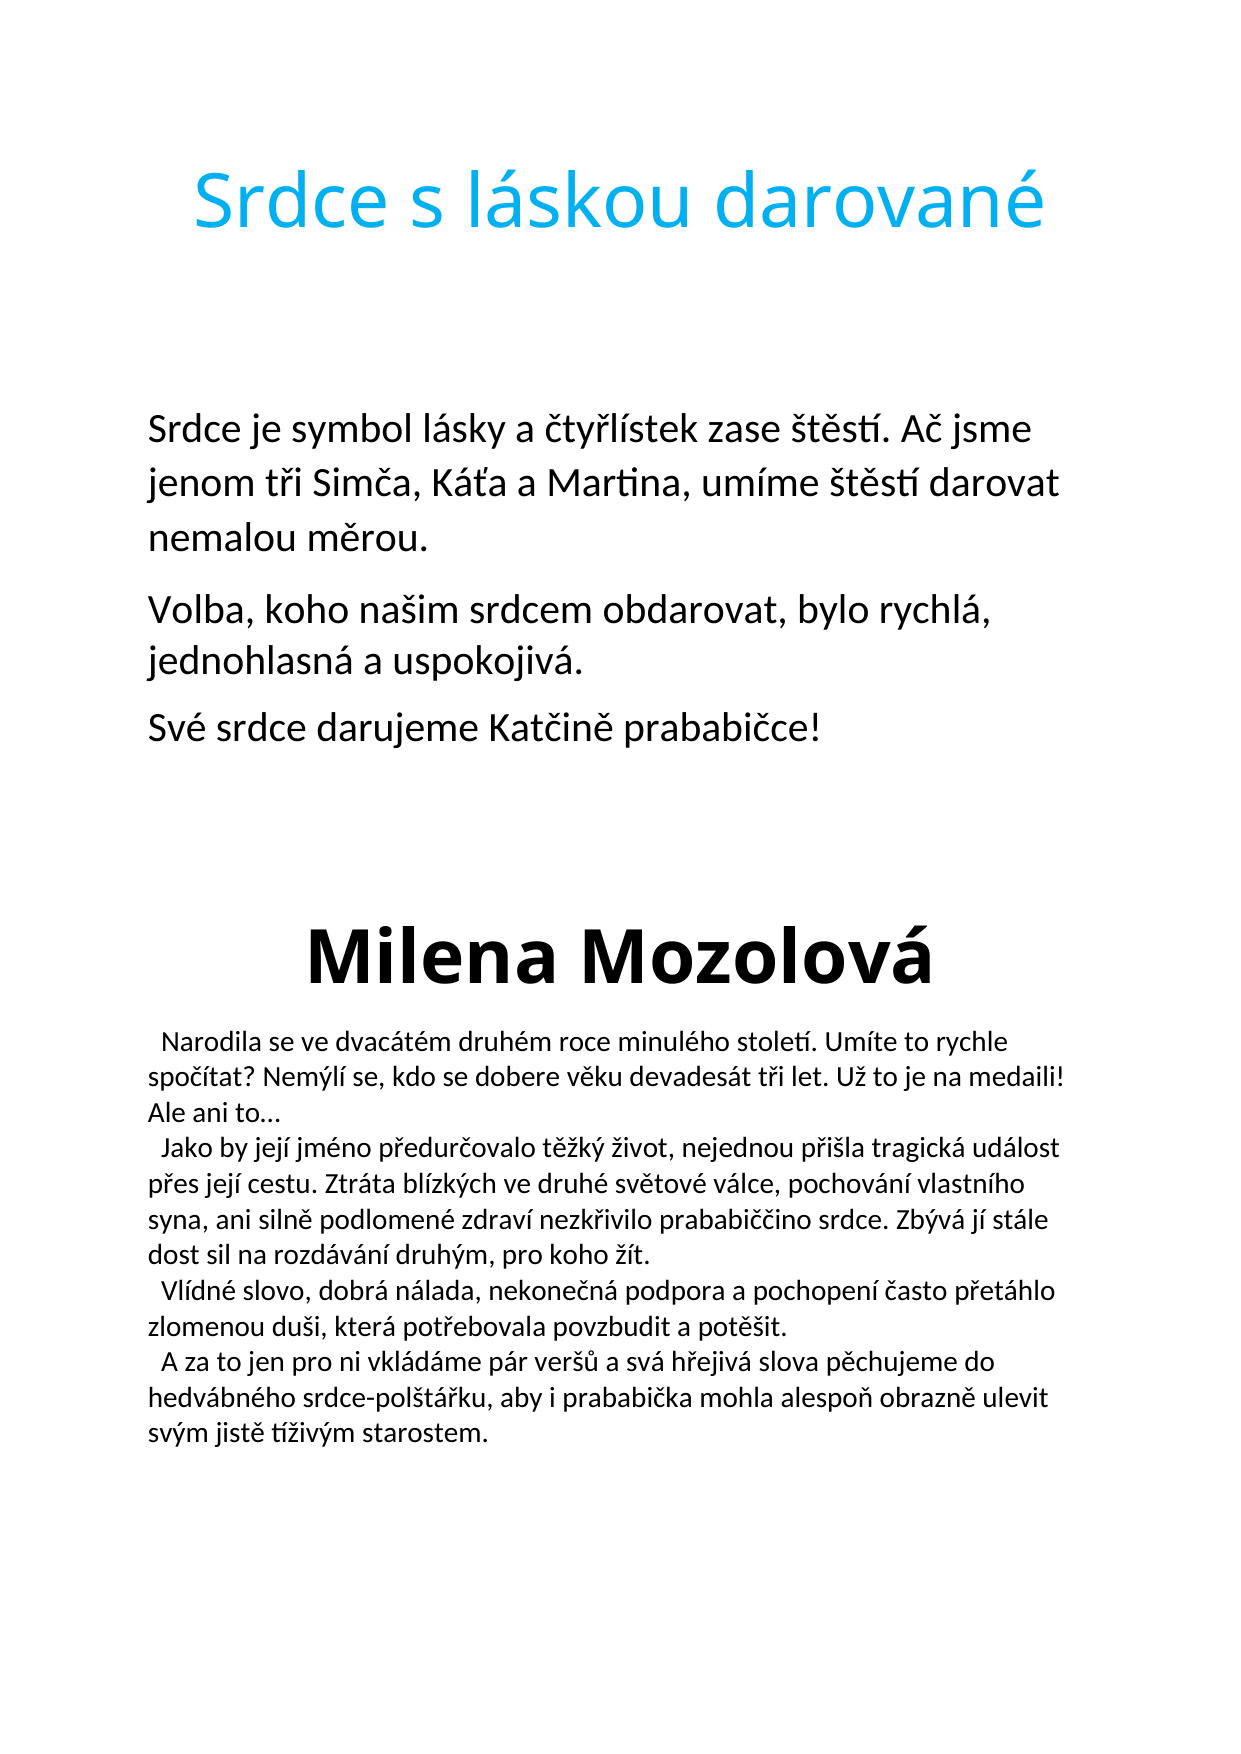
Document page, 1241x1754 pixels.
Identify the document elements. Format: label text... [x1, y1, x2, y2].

text Vlídné slovo, dobrá nálada, nekonečná podpora a pochopení často přetáhlo zlomenou duši, která potřebovala povzbudit a potěšit. [148, 1272, 1093, 1343]
text Milena Mozolová [148, 904, 1093, 1006]
text Své srdce darujeme Katčině prababičce! [148, 701, 1093, 752]
text Srdce je symbol lásky a čtyřlístek zase štěstí. Ač jsme jenom tři Simča, Káťa a Martina, umíme štěstí darovat nemalou měrou. [148, 402, 1093, 562]
text Jako by její jméno předurčovalo těžký život, nejednou přišla tragická událost přes její cestu. Ztráta blízkých ve druhé světové válce, pochování vlastního syna, ani silně podlomené zdraví nezkřivilo prababiččino srdce. Zbývá jí stále dost sil na rozdávání druhým, pro koho žít. [148, 1129, 1093, 1272]
text Volba, koho našim srdcem obdarovat, bylo rychlá, jednohlasná a uspokojivá. [148, 583, 1093, 684]
text A za to jen pro ni vkládáme pár veršů a svá hřejivá slova pěchujeme do hedvábného srdce-polštářku, aby i prababička mohla alespoň obrazně ulevit svým jistě tíživým starostem. [148, 1343, 1093, 1450]
text Srdce s láskou darované [148, 148, 1093, 250]
text Narodila se ve dvacátém druhém roce minulého století. Umíte to rychle spočítat? Nemýlí se, kdo se dobere věku devadesát tři let. Už to je na medaili! Ale ani to… [148, 1023, 1093, 1129]
